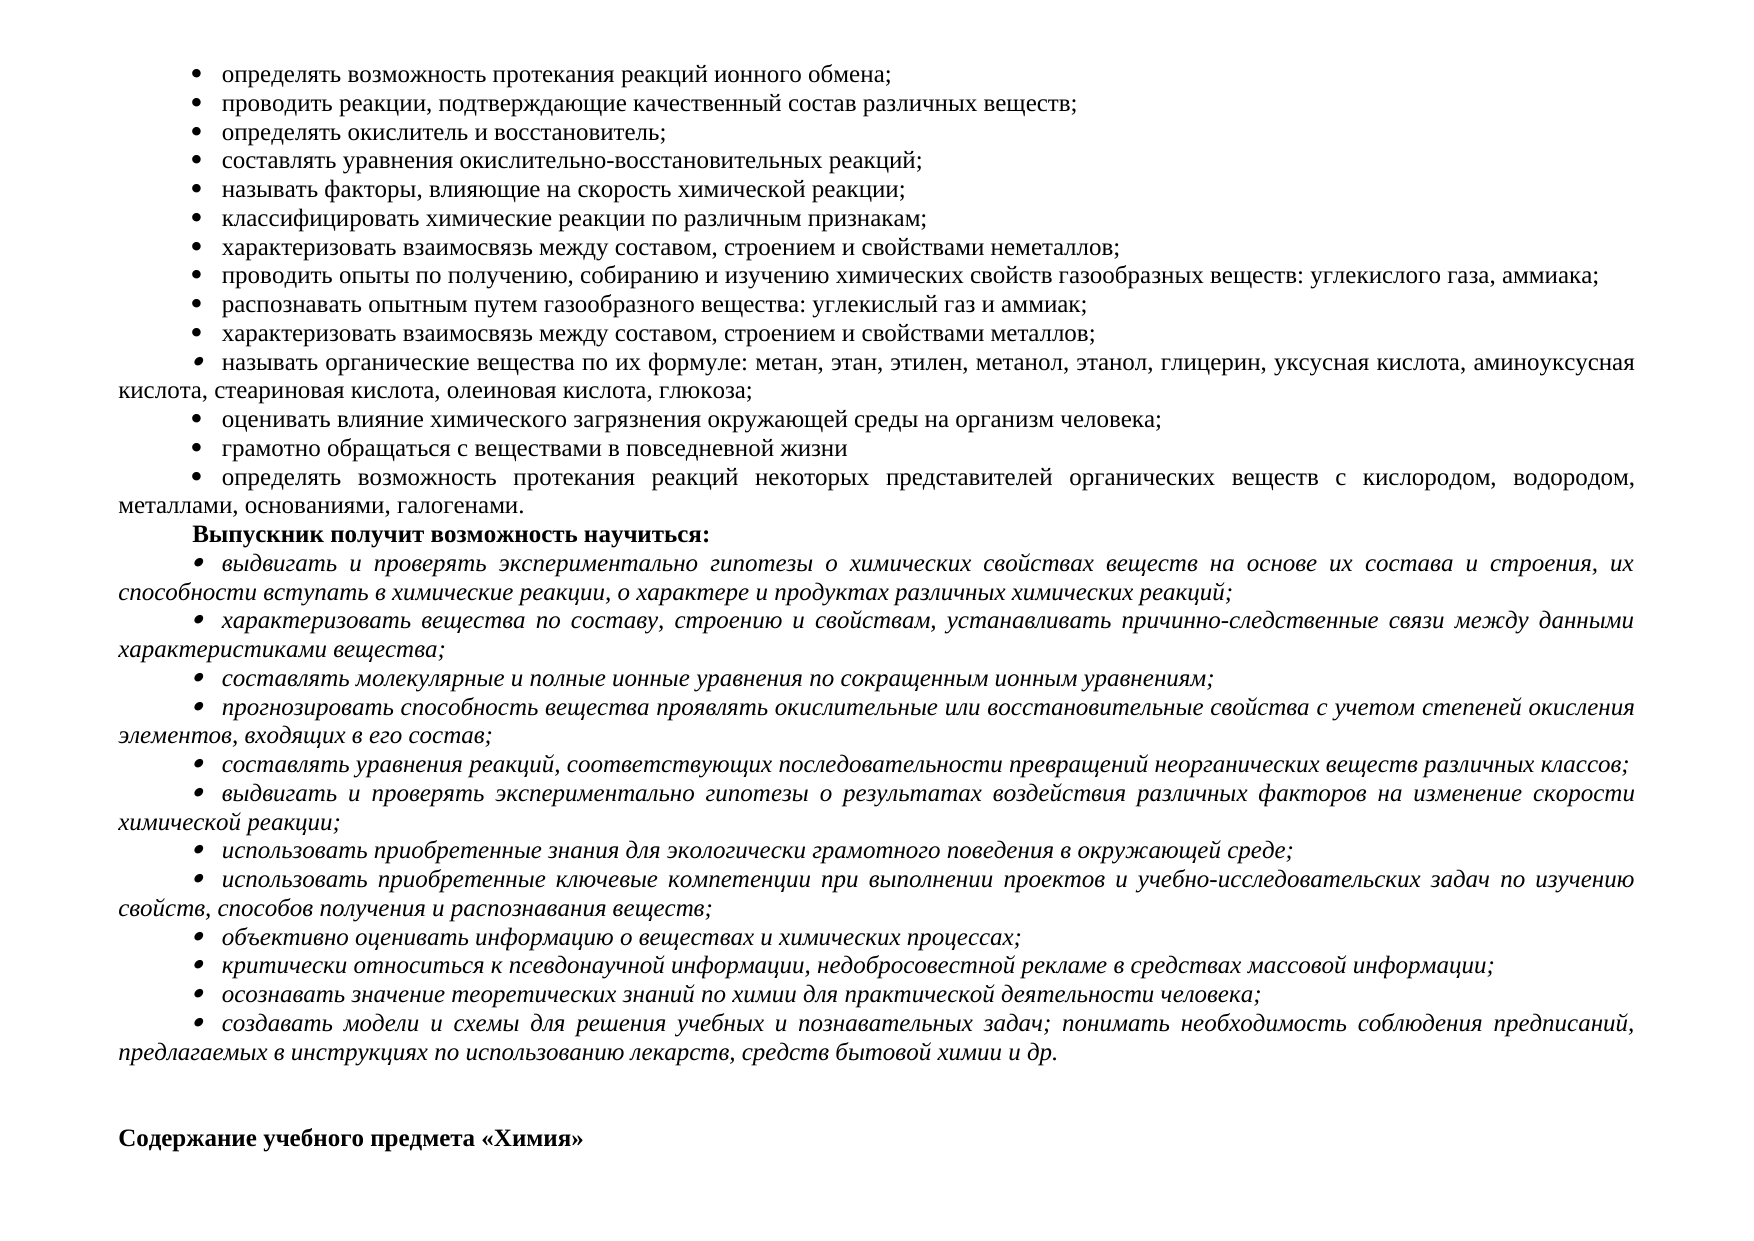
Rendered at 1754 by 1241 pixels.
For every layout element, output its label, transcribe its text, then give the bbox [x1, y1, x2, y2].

list распознавать опытным путем газообразного вещества: углекислый газ и аммиак; [118, 289, 1636, 318]
list выдвигать и проверять экспериментально гипотезы о химических свойствах веществ на основе их состава и строения, их способности вступать в химические реакции, о характере и продуктах различных химических реакций; [118, 548, 1636, 605]
list критически относиться к псевдонаучной информации, недобросовестной рекламе в средствах массовой информации; [118, 950, 1636, 979]
list грамотно обращаться с веществами в повседневной жизни [118, 433, 1636, 462]
list использовать приобретенные знания для экологически грамотного поведения в окружающей среде; [118, 835, 1636, 864]
list проводить опыты по получению, собиранию и изучению химических свойств газообразных веществ: углекислого газа, аммиака; [118, 260, 1636, 289]
list определять возможность протекания реакций ионного обмена; [118, 59, 1636, 88]
list использовать приобретенные ключевые компетенции при выполнении проектов и учебно-исследовательских задач по изучению свойств, способов получения и распознавания веществ; [118, 864, 1636, 922]
list оценивать влияние химического загрязнения окружающей среды на организм человека; [118, 404, 1636, 433]
text Выпускник получит возможность научиться: [118, 519, 1636, 548]
list составлять уравнения окислительно-восстановительных реакций; [118, 145, 1636, 174]
list создавать модели и схемы для решения учебных и познавательных задач; понимать необходимость соблюдения предписаний, предлагаемых в инструкциях по использованию лекарств, средств бытовой химии и др. [118, 1008, 1636, 1065]
list характеризовать взаимосвязь между составом, строением и свойствами неметаллов; [118, 232, 1636, 260]
list характеризовать взаимосвязь между составом, строением и свойствами металлов; [118, 318, 1636, 347]
list составлять уравнения реакций, соответствующих последовательности превращений неорганических веществ различных классов; [118, 749, 1636, 778]
list определять возможность протекания реакций некоторых представителей органических веществ с кислородом, водородом, металлами, основаниями, галогенами. [118, 462, 1636, 519]
list называть факторы, влияющие на скорость химической реакции; [118, 174, 1636, 203]
text Содержание учебного предмета «Химия» [118, 1123, 1636, 1152]
list осознавать значение теоретических знаний по химии для практической деятельности человека; [118, 979, 1636, 1008]
list характеризовать вещества по составу, строению и свойствам, устанавливать причинно-следственные связи между данными характеристиками вещества; [118, 605, 1636, 663]
list определять окислитель и восстановитель; [118, 117, 1636, 145]
list классифицировать химические реакции по различным признакам; [118, 203, 1636, 232]
list называть органические вещества по их формуле: метан, этан, этилен, метанол, этанол, глицерин, уксусная кислота, аминоуксусная кислота, стеариновая кислота, олеиновая кислота, глюкоза; [118, 347, 1636, 404]
list объективно оценивать информацию о веществах и химических процессах; [118, 922, 1636, 950]
list проводить реакции, подтверждающие качественный состав различных веществ; [118, 88, 1636, 117]
list составлять молекулярные и полные ионные уравнения по сокращенным ионным уравнениям; [118, 663, 1636, 692]
list выдвигать и проверять экспериментально гипотезы о результатах воздействия различных факторов на изменение скорости химической реакции; [118, 778, 1636, 835]
list прогнозировать способность вещества проявлять окислительные или восстановительные свойства с учетом степеней окисления элементов, входящих в его состав; [118, 692, 1636, 749]
